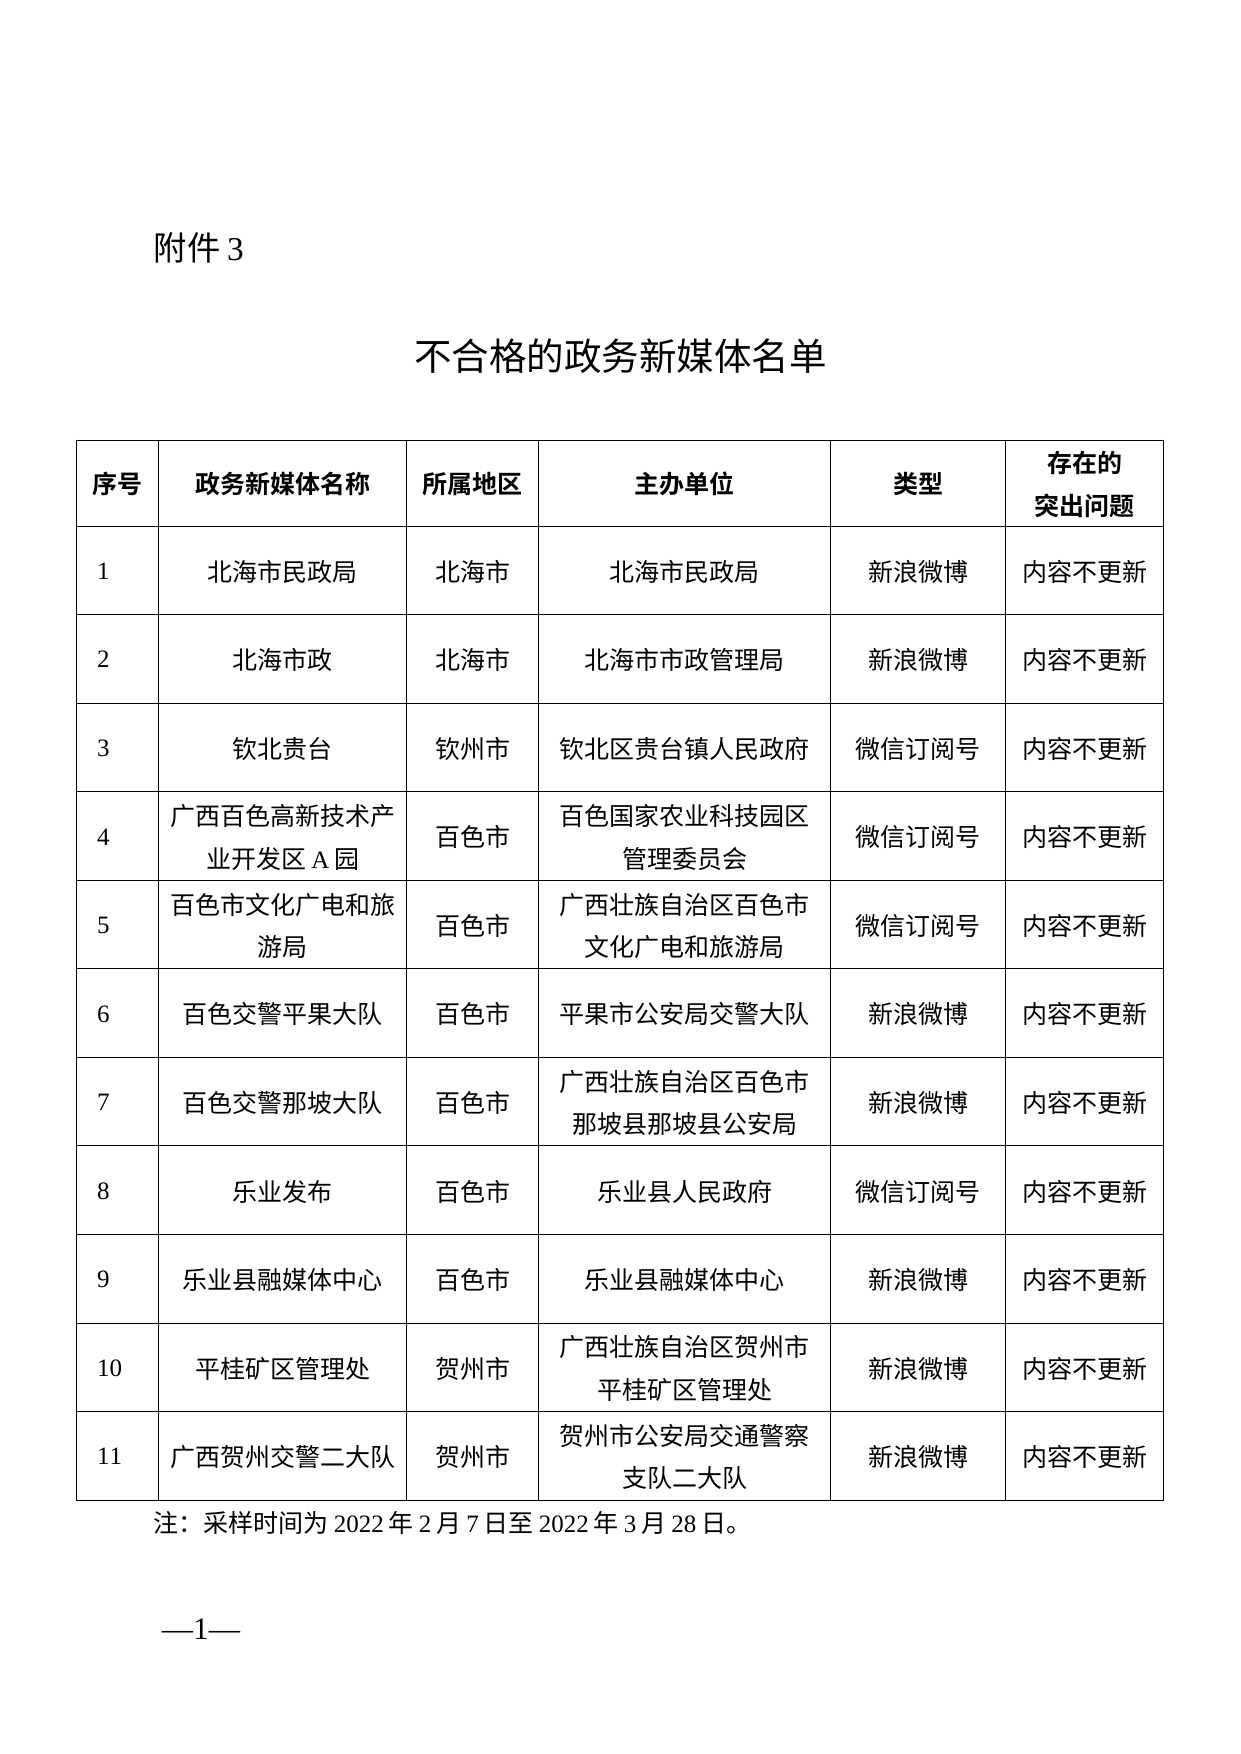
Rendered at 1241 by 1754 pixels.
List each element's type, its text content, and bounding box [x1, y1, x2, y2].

table_cell 乐业县人民政府 [539, 1146, 830, 1234]
table_cell 百色市 [407, 792, 538, 880]
table_cell 内容不更新 [1006, 1324, 1163, 1411]
table_cell 北海市民政局 [159, 527, 406, 614]
table_cell 广西贺州交警二大队 [159, 1412, 406, 1499]
table_cell 内容不更新 [1006, 1146, 1163, 1234]
table_cell 平果市公安局交警大队 [539, 969, 830, 1057]
table_cell 百色市文化广电和旅游局 [159, 881, 406, 968]
table_cell 新浪微博 [831, 527, 1005, 614]
table_cell 百色市 [407, 969, 538, 1057]
table_cell [77, 792, 158, 880]
table_header 类型 [831, 441, 1005, 526]
table_cell 内容不更新 [1006, 527, 1163, 614]
table_cell 内容不更新 [1006, 969, 1163, 1057]
table_cell [77, 1146, 158, 1234]
table_header 主办单位 [539, 441, 830, 526]
table_cell 内容不更新 [1006, 1412, 1163, 1499]
table_cell 内容不更新 [1006, 792, 1163, 880]
table_cell 百色国家农业科技园区管理委员会 [539, 792, 830, 880]
table_cell 微信订阅号 [831, 792, 1005, 880]
table_cell 百色市 [407, 1146, 538, 1234]
table_cell 贺州市 [407, 1324, 538, 1411]
table_cell 百色市 [407, 1058, 538, 1145]
table_cell 百色交警那坡大队 [159, 1058, 406, 1145]
table_cell 内容不更新 [1006, 615, 1163, 703]
table_cell [77, 704, 158, 791]
table_header 序号 [77, 441, 158, 526]
table_cell [77, 527, 158, 614]
table_cell [77, 969, 158, 1057]
table_cell 新浪微博 [831, 1412, 1005, 1499]
table_header 政务新媒体名称 [159, 441, 406, 526]
table_cell 钦北区贵台镇人民政府 [539, 704, 830, 791]
table_cell 北海市 [407, 615, 538, 703]
table_cell 贺州市 [407, 1412, 538, 1499]
table_header 所属地区 [407, 441, 538, 526]
table_cell 广西百色高新技术产业开发区A园 [159, 792, 406, 880]
table_cell 微信订阅号 [831, 704, 1005, 791]
table_cell 新浪微博 [831, 969, 1005, 1057]
table_cell 北海市市政管理局 [539, 615, 830, 703]
table_cell 内容不更新 [1006, 881, 1163, 968]
table_cell 钦北贵台 [159, 704, 406, 791]
table_cell 内容不更新 [1006, 1058, 1163, 1145]
table_cell 广西壮族自治区百色市那坡县那坡县公安局 [539, 1058, 830, 1145]
table_cell 新浪微博 [831, 615, 1005, 703]
table_header 存在的 突出问题 [1006, 441, 1163, 526]
table_cell 平桂矿区管理处 [159, 1324, 406, 1411]
table_cell 百色市 [407, 1235, 538, 1322]
text 附件3 [153, 203, 1087, 288]
text 注：采样时间为2022年2月7日至2022年3月28日。 [153, 1501, 1087, 1543]
table_cell 北海市 [407, 527, 538, 614]
table_cell 新浪微博 [831, 1058, 1005, 1145]
table_cell [77, 1324, 158, 1411]
table_cell 新浪微博 [831, 1324, 1005, 1411]
table_cell [77, 1235, 158, 1322]
table_cell 乐业县融媒体中心 [159, 1235, 406, 1322]
table_cell [77, 881, 158, 968]
table_cell 内容不更新 [1006, 704, 1163, 791]
table_cell 乐业县融媒体中心 [539, 1235, 830, 1322]
table_cell [77, 1412, 158, 1499]
table_cell 微信订阅号 [831, 881, 1005, 968]
table_cell [77, 1058, 158, 1145]
text 不合格的政务新媒体名单 [153, 312, 1087, 397]
table_cell 钦州市 [407, 704, 538, 791]
table_cell 广西壮族自治区贺州市平桂矿区管理处 [539, 1324, 830, 1411]
table_cell 新浪微博 [831, 1235, 1005, 1322]
table_cell [77, 615, 158, 703]
table_cell 北海市政 [159, 615, 406, 703]
table_cell 百色交警平果大队 [159, 969, 406, 1057]
table_cell 贺州市公安局交通警察支队二大队 [539, 1412, 830, 1499]
table_cell 乐业发布 [159, 1146, 406, 1234]
table_cell 百色市 [407, 881, 538, 968]
table_cell 微信订阅号 [831, 1146, 1005, 1234]
table_cell 广西壮族自治区百色市文化广电和旅游局 [539, 881, 830, 968]
table_cell 内容不更新 [1006, 1235, 1163, 1322]
table_cell 北海市民政局 [539, 527, 830, 614]
